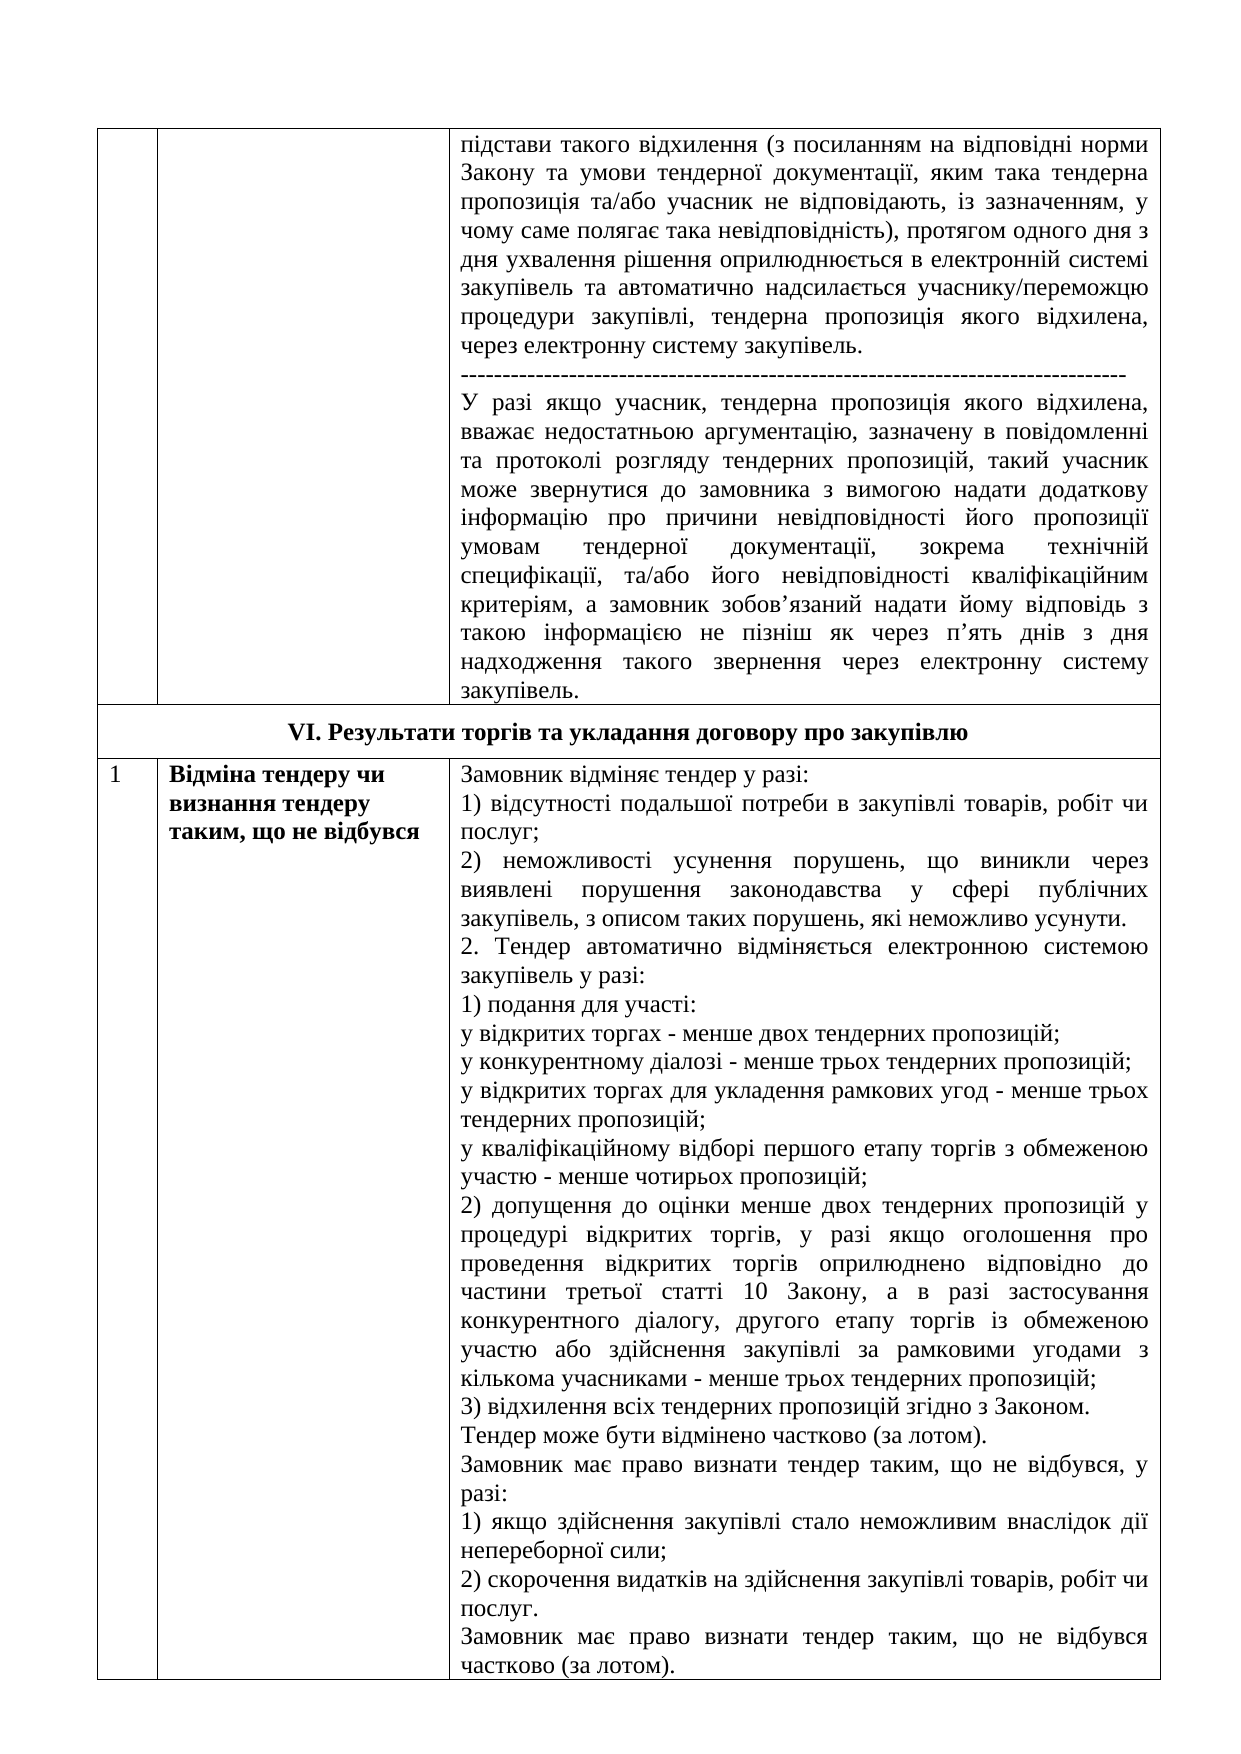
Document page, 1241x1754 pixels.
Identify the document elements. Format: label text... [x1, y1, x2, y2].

table_cell 6 [98, 129, 157, 704]
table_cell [158, 759, 449, 1679]
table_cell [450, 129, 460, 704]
table_cell 1 [98, 759, 157, 1679]
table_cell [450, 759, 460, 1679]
table_cell VI. Результати торгів та укладання договору про закупівлю [98, 705, 1160, 758]
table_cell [158, 129, 449, 704]
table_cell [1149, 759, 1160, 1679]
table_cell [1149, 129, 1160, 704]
